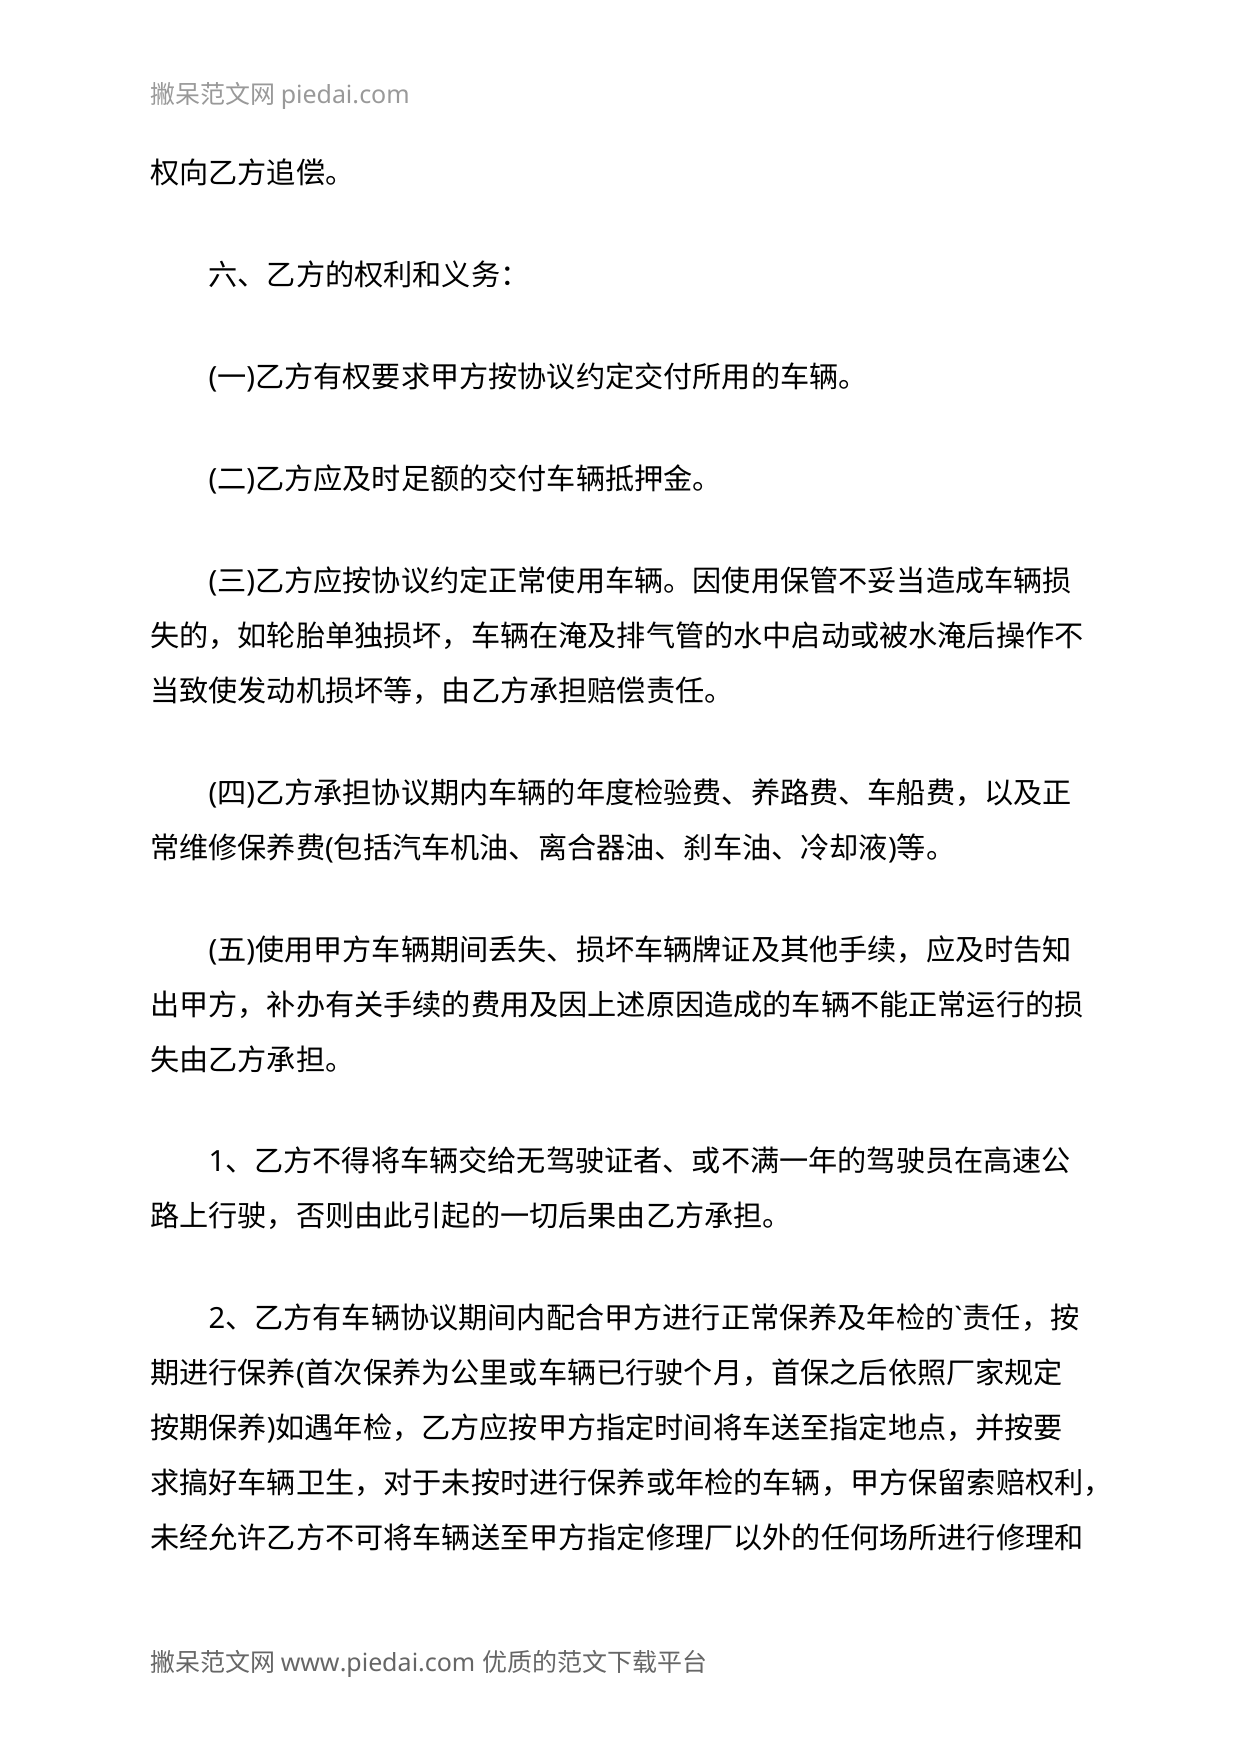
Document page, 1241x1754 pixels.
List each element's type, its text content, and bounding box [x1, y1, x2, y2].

text 1、乙方不得将车辆交给无驾驶证者、或不满一年的驾驶员在高速公路上行驶，否则由此引起的一切后果由乙方承担。 [150, 1138, 1090, 1235]
text (五)使用甲方车辆期间丢失、损坏车辆牌证及其他手续，应及时告知出甲方，补办有关手续的费用及因上述原因造成的车辆不能正常运行的损失由乙方承担。 [150, 926, 1090, 1078]
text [150, 150, 1090, 192]
text (四)乙方承担协议期内车辆的年度检验费、养路费、车船费，以及正常维修保养费(包括汽车机油、离合器油、刹车油、冷却液)等。 [150, 769, 1090, 867]
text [150, 1294, 1090, 1557]
text (一)乙方有权要求甲方按协议约定交付所用的车辆。 [150, 353, 1090, 396]
text 六、乙方的权利和义务： [150, 252, 1090, 294]
text (二)乙方应及时足额的交付车辆抵押金。 [150, 456, 1090, 498]
text (三)乙方应按协议约定正常使用车辆。因使用保管不妥当造成车辆损失的，如轮胎单独损坏，车辆在淹及排气管的水中启动或被水淹后操作不当致使发动机损坏等，由乙方承担赔偿责任。 [150, 557, 1090, 710]
